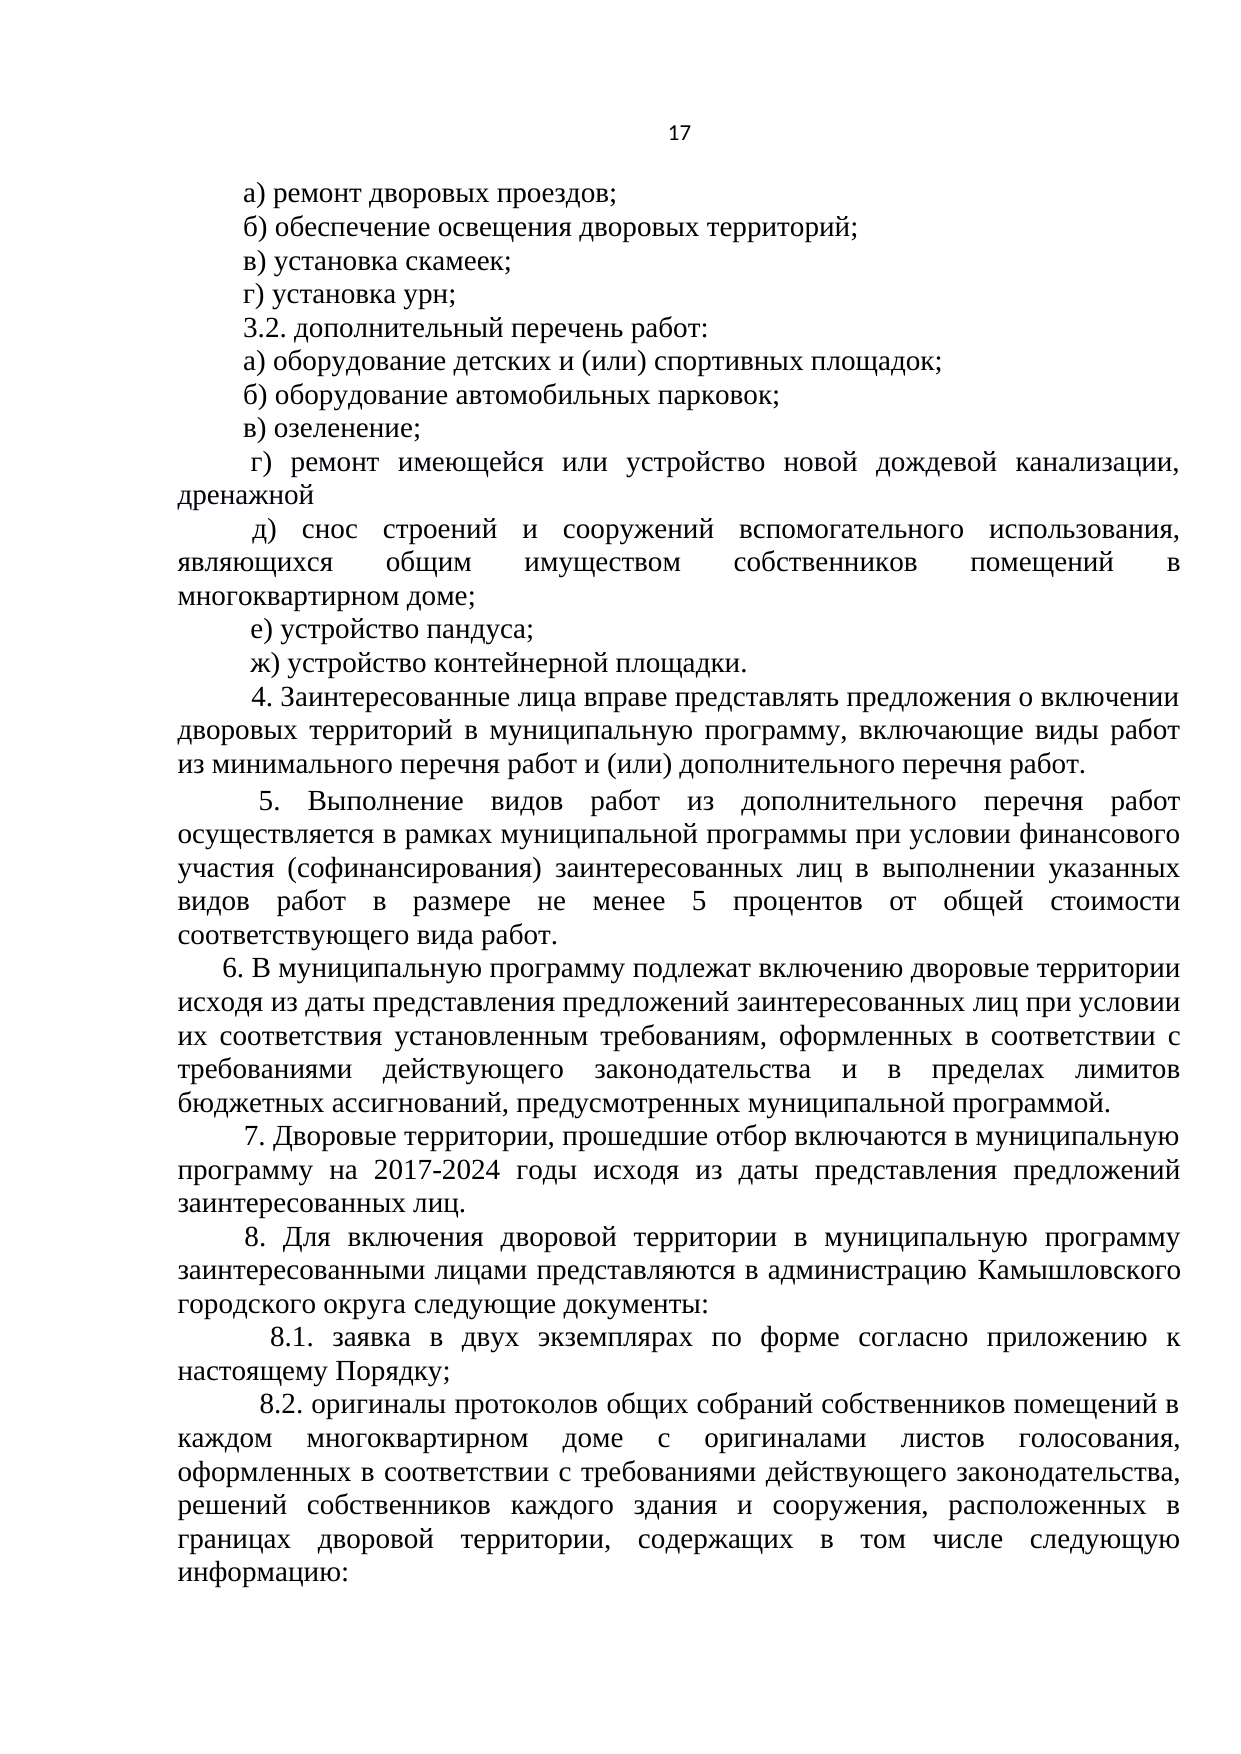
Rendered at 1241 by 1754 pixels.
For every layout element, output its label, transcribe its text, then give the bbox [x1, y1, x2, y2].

text а) оборудование детских и (или) спортивных площадок; [177, 343, 1181, 377]
text 6. В муниципальную программу подлежат включению дворовые территории исходя из даты представления предложений заинтересованных лиц при условии их соответствия установленным требованиям, оформленных в соответствии с требованиями действующего законодательства и в пределах лимитов бюджетных ассигнований, предусмотренных муниципальной программой. [177, 951, 1181, 1118]
text г) ремонт имеющейся или устройство новой дождевой канализации, дренажной [177, 444, 1181, 511]
text 8.2. оригиналы протоколов общих собраний собственников помещений в каждом многоквартирном доме с оригиналами листов голосования, оформленных в соответствии с требованиями действующего законодательства, решений собственников каждого здания и сооружения, расположенных в границах дворовой территории, содержащих в том числе следующую информацию: [177, 1387, 1181, 1588]
text д) снос строений и сооружений вспомогательного использования, являющихся общим имуществом собственников помещений в многоквартирном доме; [177, 511, 1181, 612]
text ж) устройство контейнерной площадки. [177, 645, 1181, 679]
text 3.2. дополнительный перечень работ: [177, 310, 1181, 343]
text 8. Для включения дворовой территории в муниципальную программу заинтересованными лицами представляются в администрацию Камышловского городского округа следующие документы: [177, 1219, 1181, 1319]
text б) оборудование автомобильных парковок; [177, 377, 1181, 410]
text в) озеленение; [177, 410, 1181, 444]
text 4. Заинтересованные лица вправе представлять предложения о включении дворовых территорий в муниципальную программу, включающие виды работ из минимального перечня работ и (или) дополнительного перечня работ. [177, 679, 1181, 779]
text 8.1. заявка в двух экземплярах по форме согласно приложению к настоящему Порядку; [177, 1319, 1181, 1387]
text г) установка урн; [177, 276, 1181, 310]
text е) устройство пандуса; [177, 612, 1181, 645]
text в) установка скамеек; [177, 243, 1181, 276]
text а) ремонт дворовых проездов; [177, 176, 1181, 209]
text 5. Выполнение видов работ из дополнительного перечня работ осуществляется в рамках муниципальной программы при условии финансового участия (софинансирования) заинтересованных лиц в выполнении указанных видов работ в размере не менее 5 процентов от общей стоимости соответствующего вида работ. [177, 783, 1181, 951]
text 7. Дворовые территории, прошедшие отбор включаются в муниципальную программу на 2017-2024 годы исходя из даты представления предложений заинтересованных лиц. [177, 1118, 1181, 1219]
text б) обеспечение освещения дворовых территорий; [177, 209, 1181, 243]
